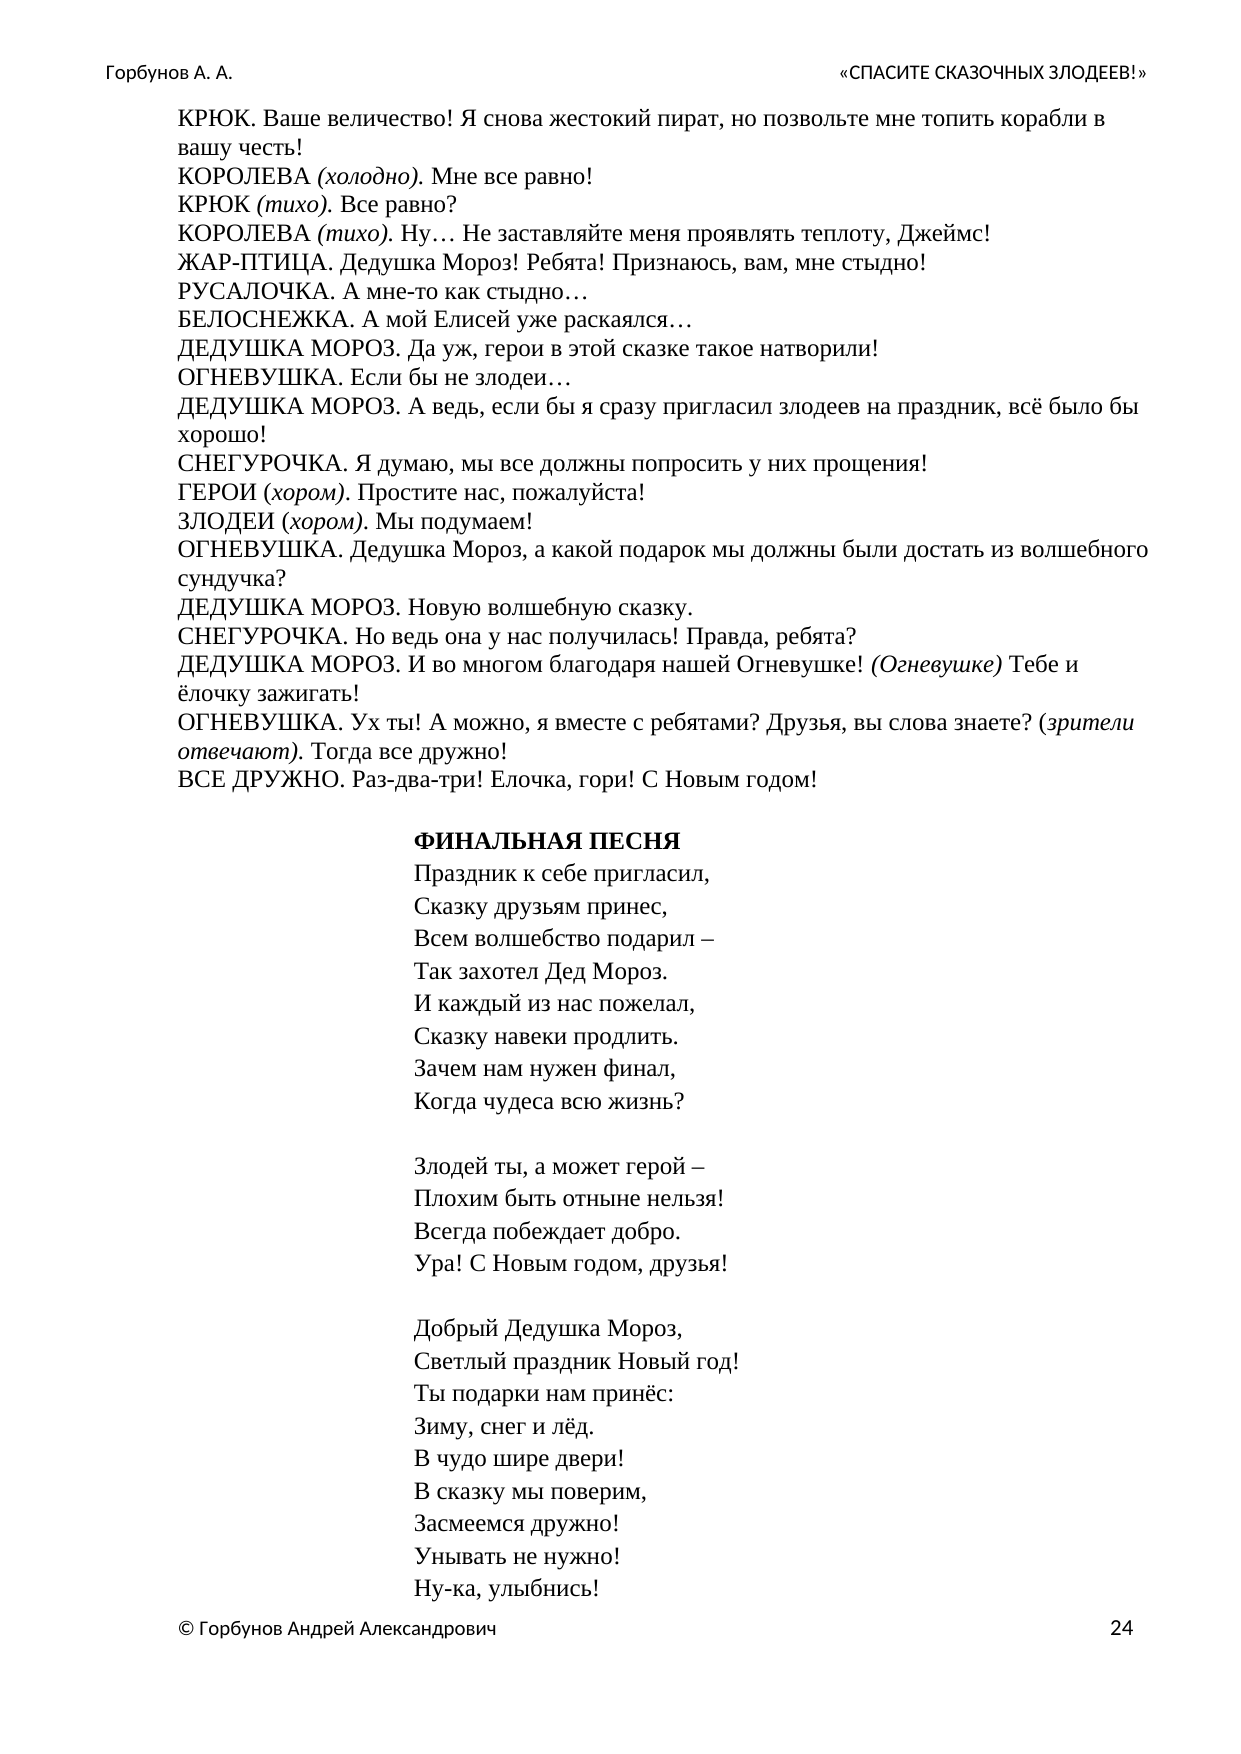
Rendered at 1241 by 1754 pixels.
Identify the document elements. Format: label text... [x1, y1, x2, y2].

text В чудо шире двери! [413, 1439, 1152, 1472]
text КРЮК. Ваше величество! Я снова жестокий пират, но позвольте мне топить корабли в вашу честь! [177, 103, 1152, 161]
text ДЕДУШКА МОРОЗ. Новую волшебную сказку. [177, 592, 1152, 621]
text ОГНЕВУШКА. Ух ты! А можно, я вместе с ребятами? Друзья, вы слова знаете? (зрители отвечают). Тогда все дружно! [177, 707, 1152, 764]
text И каждый из нас пожелал, [413, 984, 1152, 1017]
text ГЕРОИ (хором). Простите нас, пожалуйста! [177, 477, 1152, 506]
text ЗЛОДЕИ (хором). Мы подумаем! [177, 506, 1152, 534]
text ЖАР-ПТИЦА. Дедушка Мороз! Ребята! Признаюсь, вам, мне стыдно! [177, 247, 1152, 276]
text ОГНЕВУШКА. Дедушка Мороз, а какой подарок мы должны были достать из волшебного сундучка? [177, 534, 1152, 592]
text КРЮК (тихо). Все равно? [177, 189, 1152, 218]
text Зачем нам нужен финал, [413, 1049, 1152, 1082]
text РУСАЛОЧКА. А мне-то как стыдно… [177, 276, 1152, 304]
text В сказку мы поверим, [413, 1472, 1152, 1504]
text ФИНАЛЬНАЯ ПЕСНЯ [413, 822, 1152, 854]
text Когда чудеса всю жизнь? [413, 1082, 1152, 1114]
text Добрый Дедушка Мороз, [413, 1309, 1152, 1342]
text Всем волшебство подарил – [413, 919, 1152, 952]
text ДЕДУШКА МОРОЗ. А ведь, если бы я сразу пригласил злодеев на праздник, всё было бы хорошо! [177, 391, 1152, 448]
text СНЕГУРОЧКА. Я думаю, мы все должны попросить у них прощения! [177, 448, 1152, 477]
text Унывать не нужно! [413, 1537, 1152, 1569]
text Ну-ка, улыбнись! [413, 1569, 1152, 1602]
text БЕЛОСНЕЖКА. А мой Елисей уже раскаялся… [177, 304, 1152, 333]
text КОРОЛЕВА (тихо). Ну… Не заставляйте меня проявлять теплоту, Джеймс! [177, 218, 1152, 247]
text ДЕДУШКА МОРОЗ. И во многом благодаря нашей Огневушке! (Огневушке) Тебе и ёлочку зажигать! [177, 649, 1152, 707]
text Светлый праздник Новый год! [413, 1342, 1152, 1374]
text Засмеемся дружно! [413, 1504, 1152, 1537]
text Праздник к себе пригласил, [413, 854, 1152, 887]
text Ура! С Новым годом, друзья! [413, 1244, 1152, 1277]
text Так захотел Дед Мороз. [413, 952, 1152, 984]
text ДЕДУШКА МОРОЗ. Да уж, герои в этой сказке такое натворили! [177, 333, 1152, 362]
text Сказку навеки продлить. [413, 1017, 1152, 1049]
text КОРОЛЕВА (холодно). Мне все равно! [177, 161, 1152, 189]
text ОГНЕВУШКА. Если бы не злодеи… [177, 362, 1152, 391]
text Сказку друзьям принес, [413, 887, 1152, 919]
text Ты подарки нам принёс: [413, 1374, 1152, 1407]
text ВСЕ ДРУЖНО. Раз-два-три! Елочка, гори! С Новым годом! [177, 764, 1152, 793]
text СНЕГУРОЧКА. Но ведь она у нас получилась! Правда, ребята? [177, 621, 1152, 649]
text Всегда побеждает добро. [413, 1212, 1152, 1244]
text Плохим быть отныне нельзя! [413, 1179, 1152, 1212]
text Зиму, снег и лёд. [413, 1407, 1152, 1439]
text Злодей ты, а может герой – [413, 1147, 1152, 1179]
